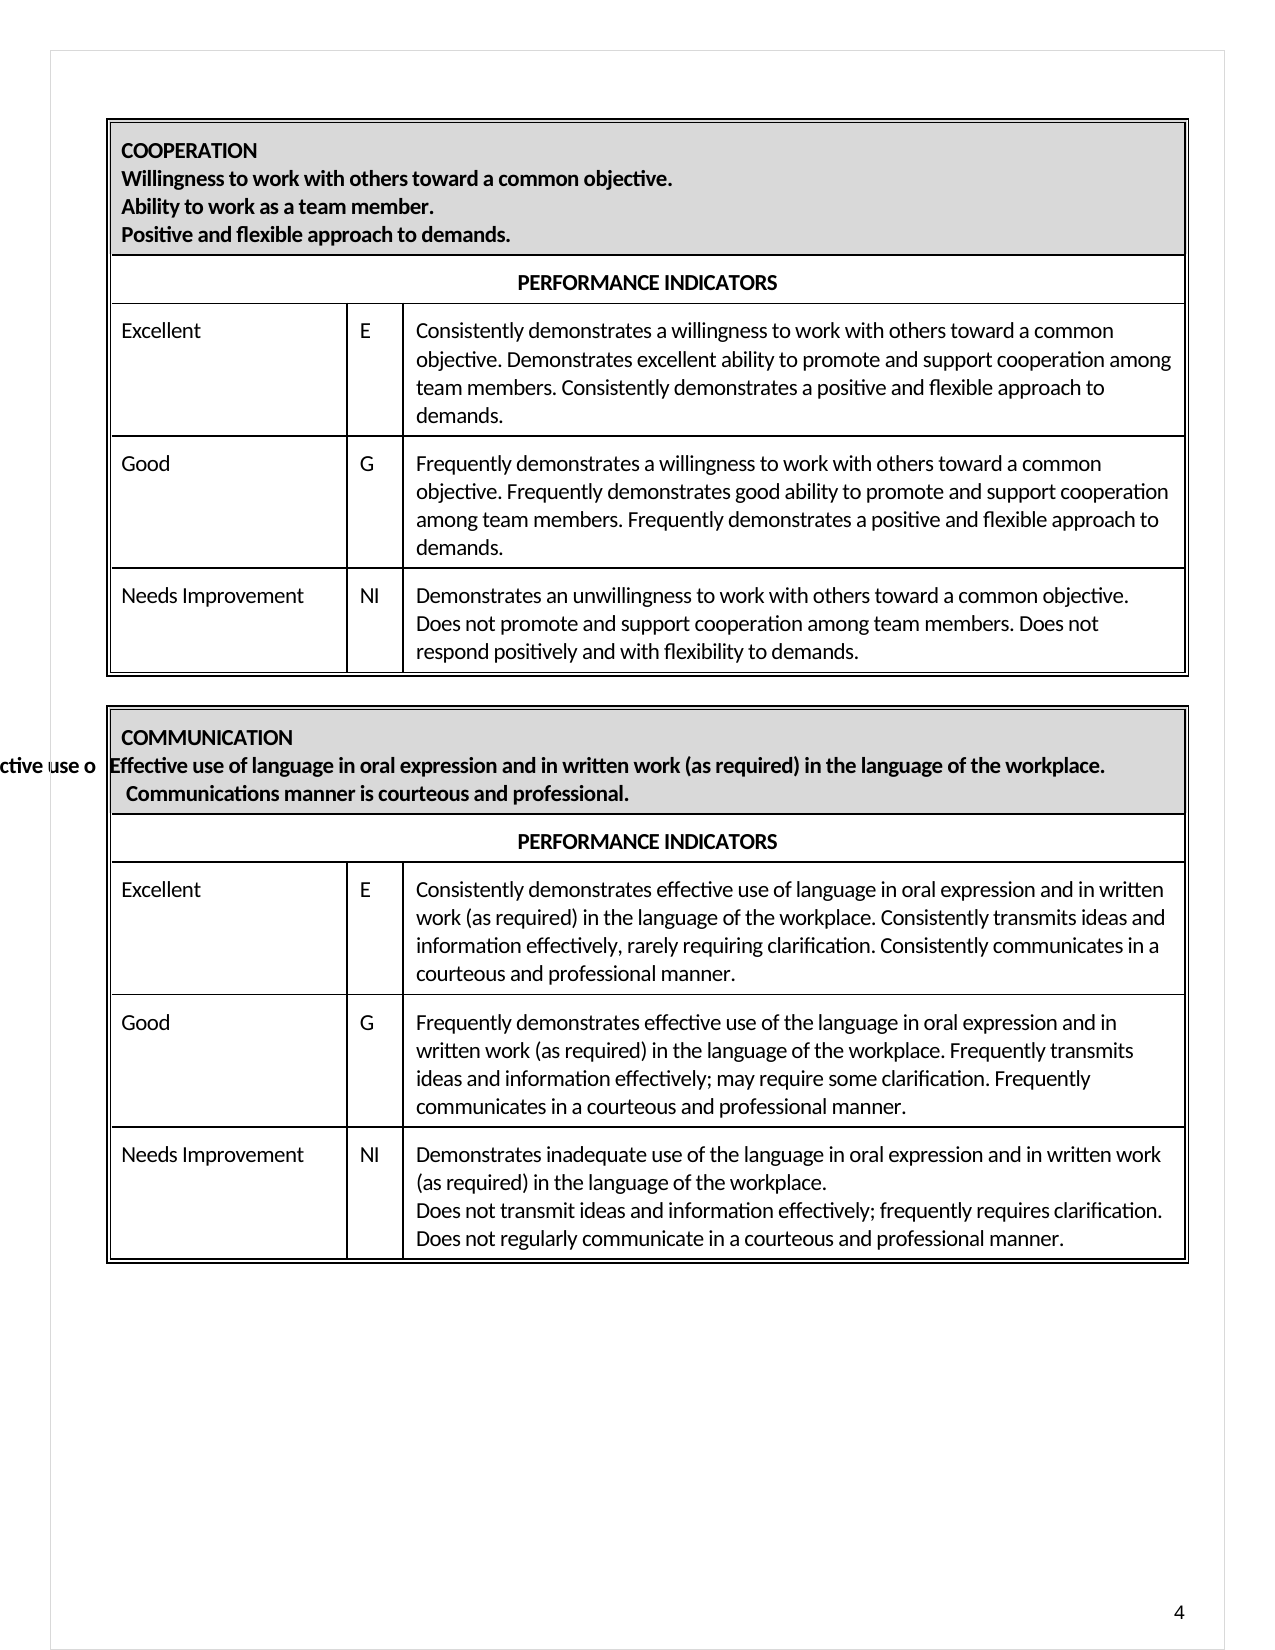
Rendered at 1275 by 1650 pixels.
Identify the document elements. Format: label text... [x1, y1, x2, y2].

table_cell Excellent [111, 862, 346, 993]
table_cell Consistently demonstrates effective use of language in oral expression and in written work (as required) in the language of the workplace. Consistently transmits ideas and information effectively, rarely requiring clarification. Consistently communicates in a courteous and professional manner. [404, 863, 1184, 993]
table_cell PERFORMANCE INDICATORS [111, 814, 1184, 861]
table_cell G [348, 437, 402, 567]
table_header COOPERATION Willingness to work with others toward a common objective. Ability to work as a team member. Positive and flexible approach to demands. [111, 123, 1184, 254]
table_cell PERFORMANCE INDICATORS [111, 255, 1184, 302]
table_cell Demonstrates inadequate use of the language in oral expression and in written work (as required) in the language of the workplace. Does not transmit ideas and information effectively; frequently requires clarification. Does not regularly communicate in a courteous and professional manner. [404, 1128, 1184, 1258]
table_cell Demonstrates an unwillingness to work with others toward a common objective. Does not promote and support cooperation among team members. Does not respond positively and with flexibility to demands. [404, 569, 1184, 672]
table_cell NI [348, 569, 402, 672]
table_cell Excellent [111, 304, 346, 435]
table_cell Needs Improvement [111, 568, 346, 672]
table_cell Frequently demonstrates effective use of the language in oral expression and in written work (as required) in the language of the workplace. Frequently transmits ideas and information effectively; may require some clarification. Frequently communicates in a courteous and professional manner. [404, 995, 1184, 1126]
table_cell Needs Improvement [111, 1127, 346, 1258]
table_cell NI [348, 1128, 402, 1258]
table_cell E [348, 863, 402, 993]
table_header COMMUNICATION Effective use o Effective use of language in oral expression and in written work (as required) in the language of the workplace. Communications manner is courteous and professional. [111, 710, 1184, 813]
table_cell G [348, 995, 402, 1126]
table_cell Good [111, 436, 346, 567]
table_cell Good [111, 995, 346, 1126]
table_cell Frequently demonstrates a willingness to work with others toward a common objective. Frequently demonstrates good ability to promote and support cooperation among team members. Frequently demonstrates a positive and flexible approach to demands. [404, 437, 1184, 567]
table_cell E [348, 304, 402, 435]
table_cell Consistently demonstrates a willingness to work with others toward a common objective. Demonstrates excellent ability to promote and support cooperation among team members. Consistently demonstrates a positive and flexible approach to demands. [404, 304, 1184, 435]
